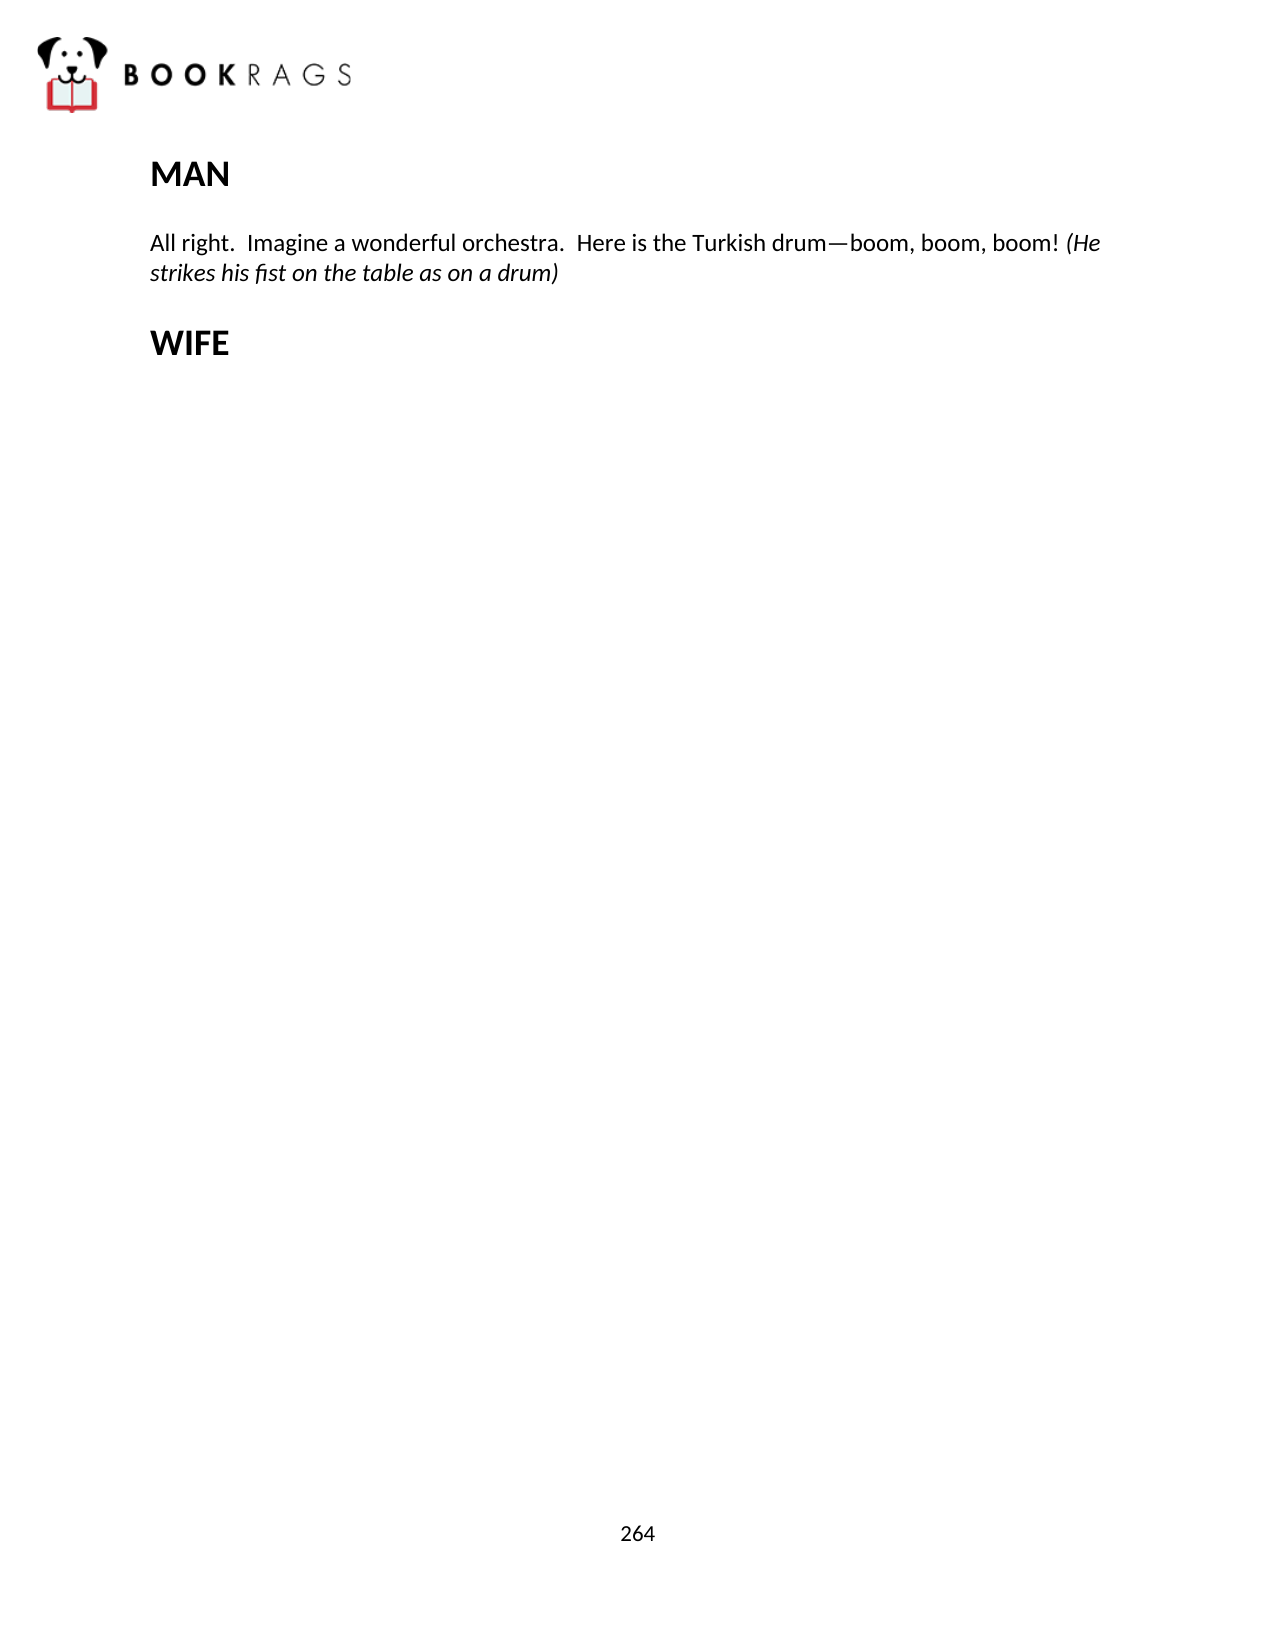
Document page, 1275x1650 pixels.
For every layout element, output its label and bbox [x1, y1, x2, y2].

picture [37, 37, 351, 113]
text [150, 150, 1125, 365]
